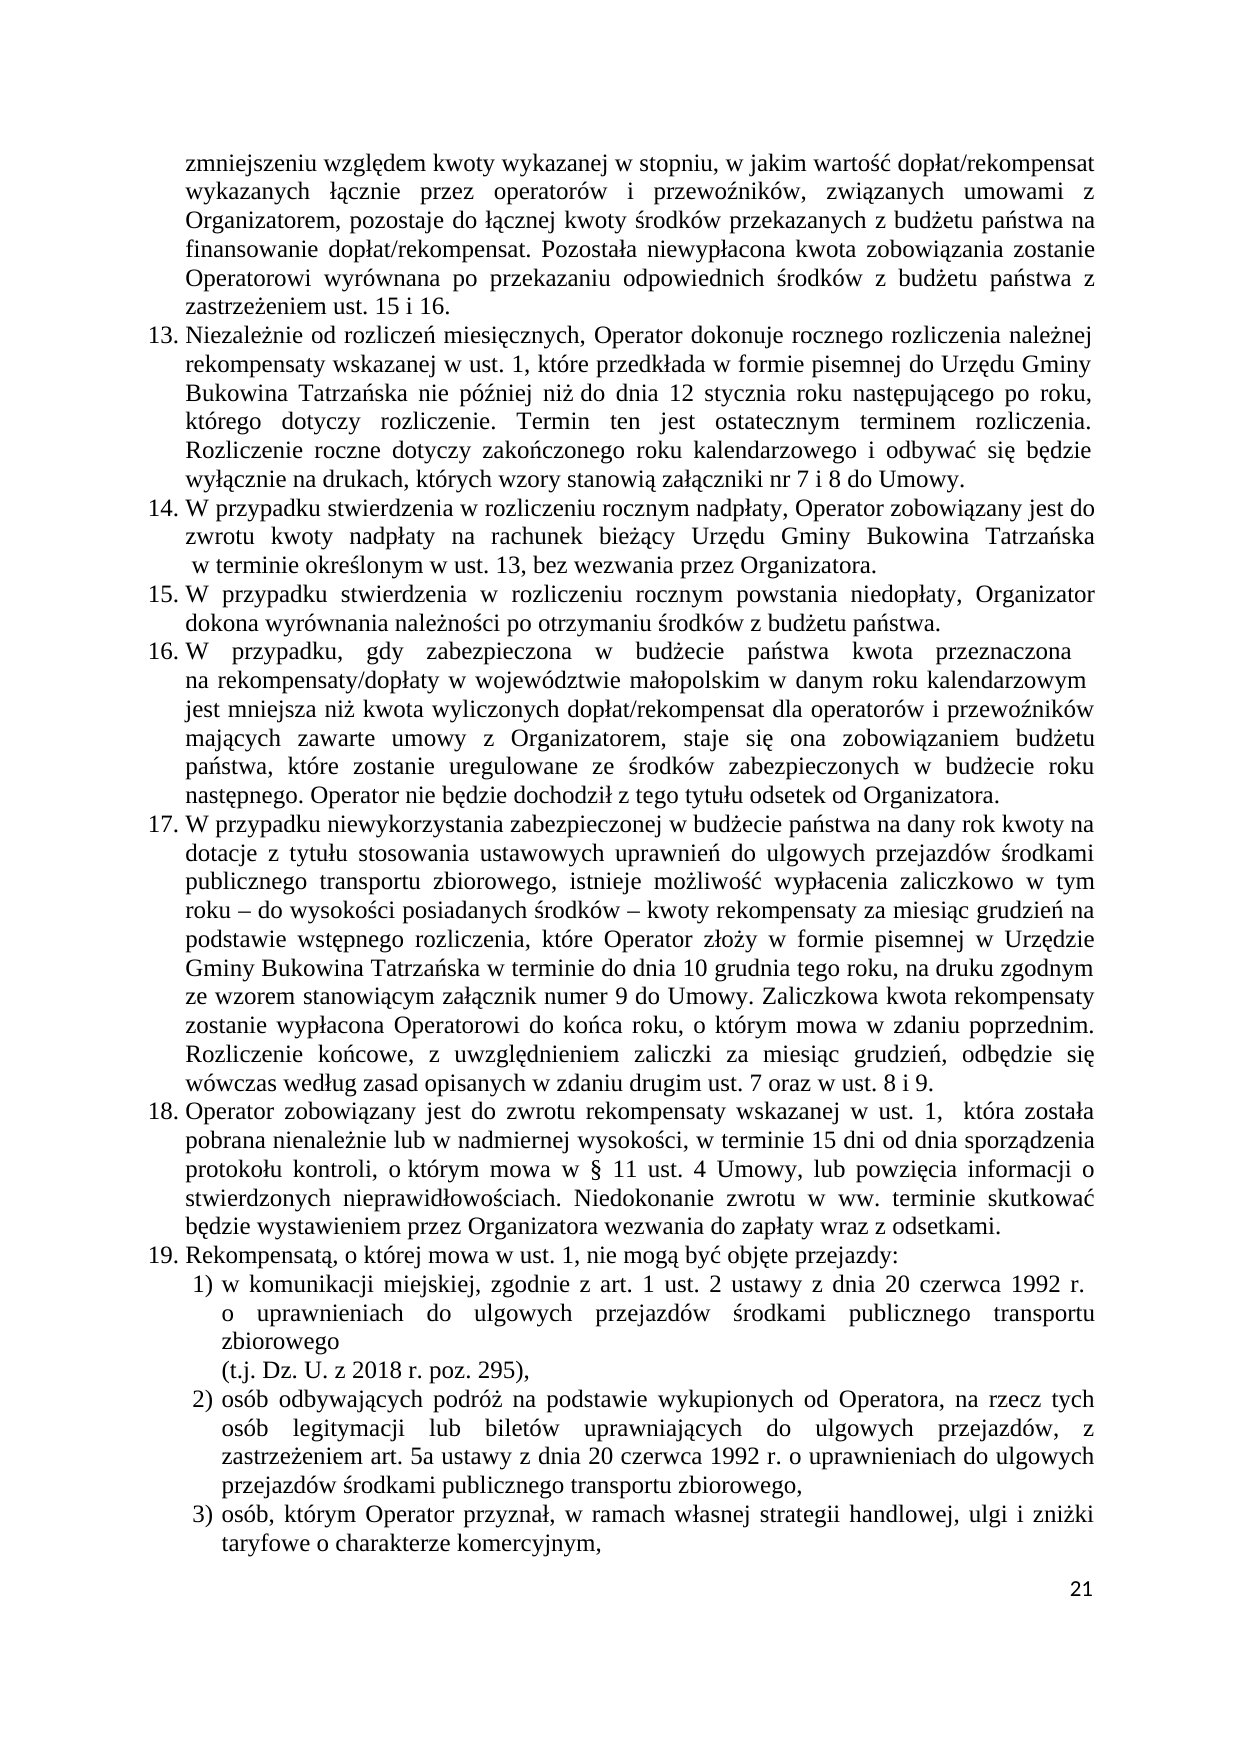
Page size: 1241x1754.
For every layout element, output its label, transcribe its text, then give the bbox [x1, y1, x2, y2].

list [148, 148, 1096, 320]
list Operator zobowiązany jest do zwrotu rekompensaty wskazanej w ust. 1, która została pobrana nienależnie lub w nadmiernej wysokości, w terminie 15 dni od dnia sporządzenia protokołu kontroli, o którym mowa w § 11 ust. 4 Umowy, lub powzięcia informacji o stwierdzonych nieprawidłowościach. Niedokonanie zwrotu w ww. terminie skutkować będzie wystawieniem przez Organizatora wezwania do zapłaty wraz z odsetkami. [148, 1096, 1096, 1240]
list osób odbywających podróż na podstawie wykupionych od Operatora, na rzecz tych osób legitymacji lub biletów uprawniających do ulgowych przejazdów, z zastrzeżeniem art. 5a ustawy z dnia 20 czerwca 1992 r. o uprawnieniach do ulgowych przejazdów środkami publicznego transportu zbiorowego, [192, 1384, 1096, 1499]
list W przypadku stwierdzenia w rozliczeniu rocznym powstania niedopłaty, Organizator dokona wyrównania należności po otrzymaniu środków z budżetu państwa. [148, 579, 1096, 636]
list W przypadku stwierdzenia w rozliczeniu rocznym nadpłaty, Operator zobowiązany jest do zwrotu kwoty nadpłaty na rachunek bieżący Urzędu Gminy Bukowina Tatrzańska w terminie określonym w ust. 13, bez wezwania przez Organizatora. [148, 493, 1096, 579]
list W przypadku, gdy zabezpieczona w budżecie państwa kwota przeznaczona na rekompensaty/dopłaty w województwie małopolskim w danym roku kalendarzowym jest mniejsza niż kwota wyliczonych dopłat/rekompensat dla operatorów i przewoźników mających zawarte umowy z Organizatorem, staje się ona zobowiązaniem budżetu państwa, które zostanie uregulowane ze środków zabezpieczonych w budżecie roku następnego. Operator nie będzie dochodził z tego tytułu odsetek od Organizatora. [148, 636, 1096, 809]
list W przypadku niewykorzystania zabezpieczonej w budżecie państwa na dany rok kwoty na dotacje z tytułu stosowania ustawowych uprawnień do ulgowych przejazdów środkami publicznego transportu zbiorowego, istnieje możliwość wypłacenia zaliczkowo w tym roku – do wysokości posiadanych środków – kwoty rekompensaty za miesiąc grudzień na podstawie wstępnego rozliczenia, które Operator złoży w formie pisemnej w Urzędzie Gminy Bukowina Tatrzańska w terminie do dnia 10 grudnia tego roku, na druku zgodnym ze wzorem stanowiącym załącznik numer 9 do Umowy. Zaliczkowa kwota rekompensaty zostanie wypłacona Operatorowi do końca roku, o którym mowa w zdaniu poprzednim. Rozliczenie końcowe, z uwzględnieniem zaliczki za miesiąc grudzień, odbędzie się wówczas według zasad opisanych w zdaniu drugim ust. 7 oraz w ust. 8 i 9. [148, 809, 1096, 1096]
list w komunikacji miejskiej, zgodnie z art. 1 ust. 2 ustawy z dnia 20 czerwca 1992 r. o uprawnieniach do ulgowych przejazdów środkami publicznego transportu zbiorowego (t.j. Dz. U. z 2018 r. poz. 295), [192, 1269, 1096, 1384]
list osób, którym Operator przyznał, w ramach własnej strategii handlowej, ulgi i zniżki taryfowe o charakterze komercyjnym, [192, 1499, 1096, 1556]
list Niezależnie od rozliczeń miesięcznych, Operator dokonuje rocznego rozliczenia należnej rekompensaty wskazanej w ust. 1, które przedkłada w formie pisemnej do Urzędu Gminy Bukowina Tatrzańska nie później niż do dnia 12 stycznia roku następującego po roku, którego dotyczy rozliczenie. Termin ten jest ostatecznym terminem rozliczenia. Rozliczenie roczne dotyczy zakończonego roku kalendarzowego i odbywać się będzie wyłącznie na drukach, których wzory stanowią załączniki nr 7 i 8 do Umowy. [148, 320, 1093, 493]
list Rekompensatą, o której mowa w ust. 1, nie mogą być objęte przejazdy: [148, 1240, 1096, 1269]
